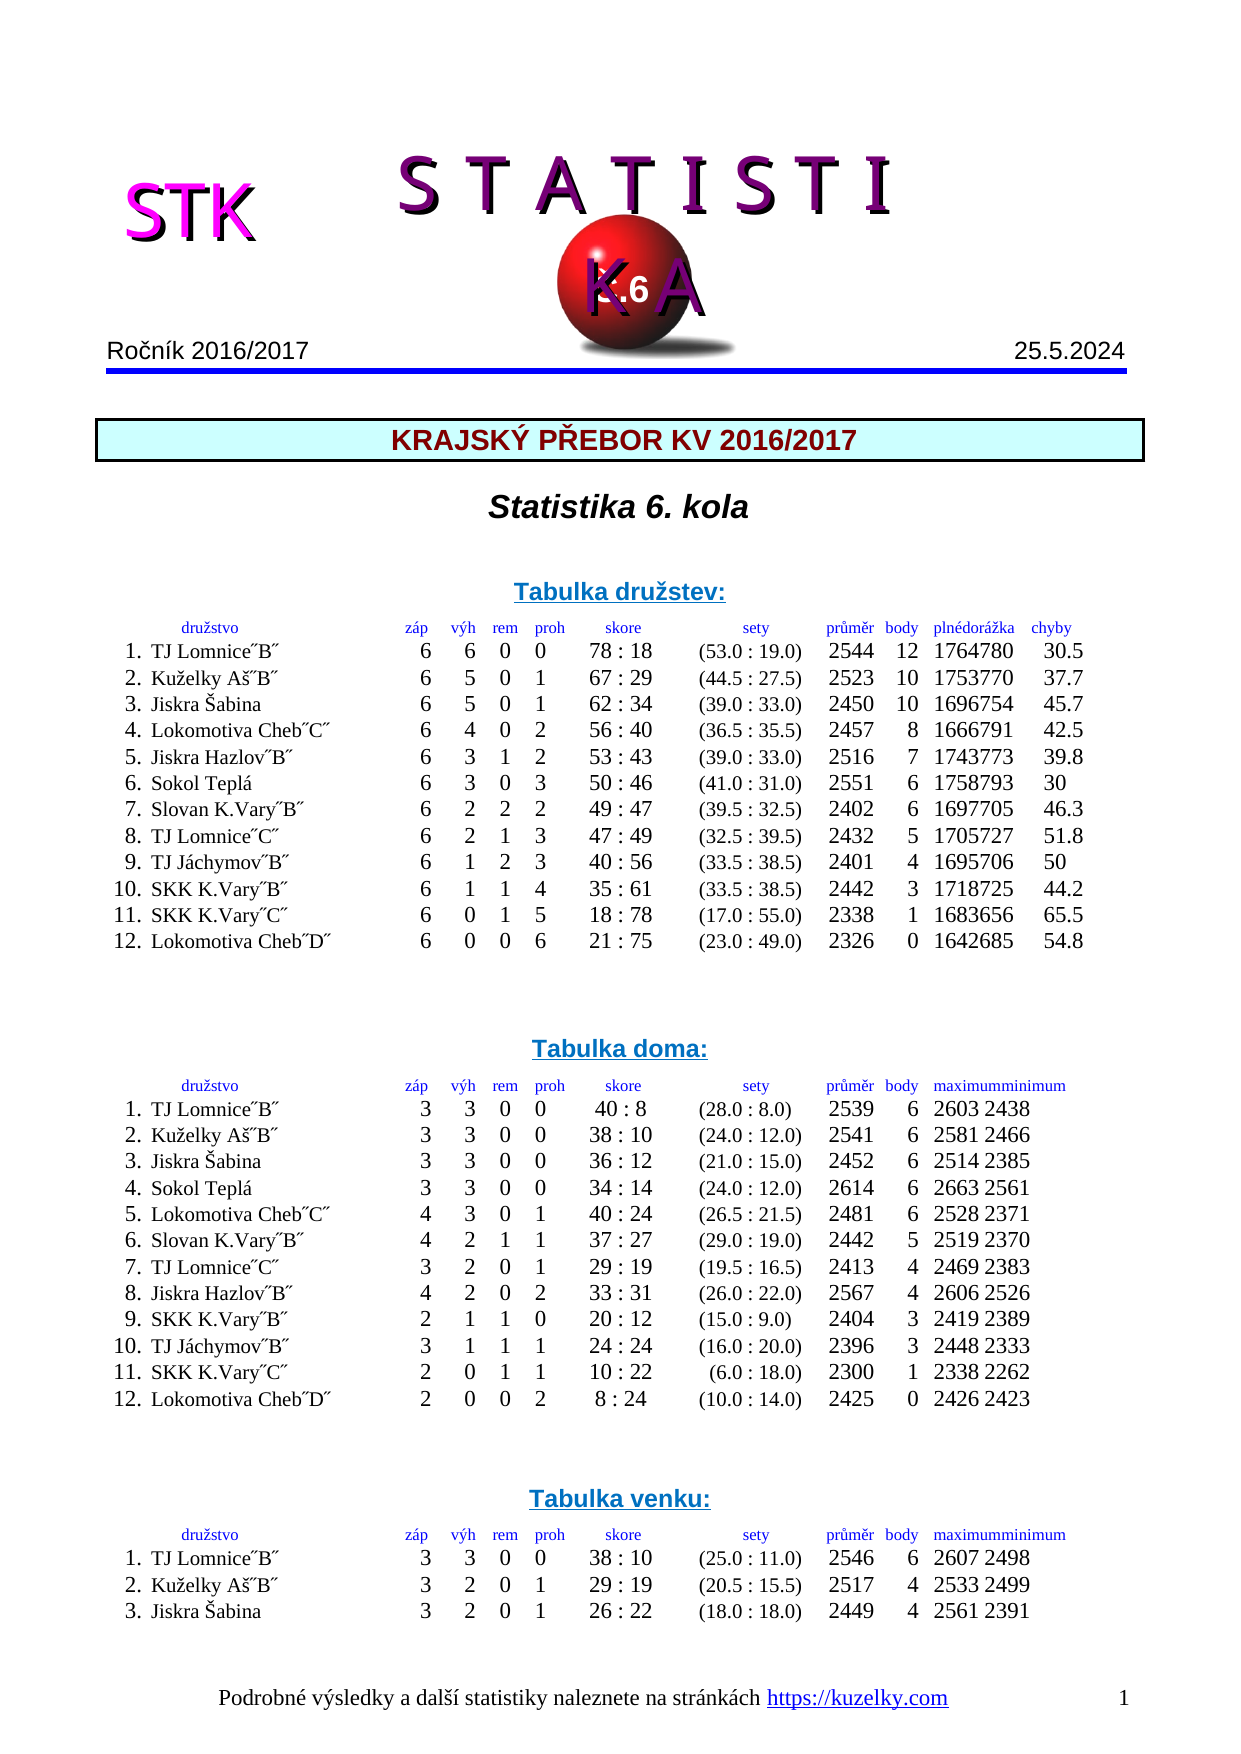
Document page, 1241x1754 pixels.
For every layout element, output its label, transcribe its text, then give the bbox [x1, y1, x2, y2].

text 6. Slovan K.Vary˝B˝ 4 2 1 1 37 : 27 (29.0 : 19.0) 2442 5 2519 2370 [106, 1226, 1134, 1253]
text 2. Kuželky Aš˝B˝ 3 3 0 0 38 : 10 (24.0 : 12.0) 2541 6 2581 2466 [106, 1121, 1134, 1147]
text 9. SKK K.Vary˝B˝ 2 1 1 0 20 : 12 (15.0 : 9.0) 2404 3 2419 2389 [106, 1306, 1134, 1332]
text 12. Lokomotiva Cheb˝D˝ 2 0 0 2 8 : 24 (10.0 : 14.0) 2425 0 2426 2423 [106, 1384, 1134, 1411]
text družstvo záp výh rem proh skore sety průměr body plné dorážka chyby [106, 618, 1134, 637]
text 3. Jiskra Šabina 3 3 0 0 36 : 12 (21.0 : 15.0) 2452 6 2514 2385 [106, 1147, 1134, 1174]
text Tabulka venku: [94, 1484, 1145, 1513]
text 10. SKK K.Vary˝B˝ 6 1 1 4 35 : 61 (33.5 : 38.5) 2442 3 1718 725 44.2 [106, 874, 1134, 901]
text 7. Slovan K.Vary˝B˝ 6 2 2 2 49 : 47 (39.5 : 32.5) 2402 6 1697 705 46.3 [106, 796, 1134, 822]
text Č.6 [609, 267, 671, 310]
text Č.6 [106, 267, 587, 310]
text 3. Jiskra Šabina 6 5 0 1 62 : 34 (39.0 : 33.0) 2450 10 1696 754 45.7 [106, 690, 1134, 716]
text 1. TJ Lomnice˝B˝ 6 6 0 0 78 : 18 (53.0 : 19.0) 2544 12 1764 780 30.5 [106, 637, 1134, 664]
text družstvo záp výh rem proh skore sety průměr body maximum minimum [106, 1076, 1134, 1095]
subtitle Krajský přebor KV 2016/2017 [98, 421, 1142, 459]
text 5. Jiskra Hazlov˝B˝ 6 3 1 2 53 : 43 (39.0 : 33.0) 2516 7 1743 773 39.8 [106, 743, 1134, 769]
text 4. Sokol Teplá 3 3 0 0 34 : 14 (24.0 : 12.0) 2614 6 2663 2561 [106, 1174, 1134, 1200]
text Ročník 2016/2017 25.5.2024 [106, 336, 1134, 365]
text 2. Kuželky Aš˝B˝ 3 2 0 1 29 : 19 (20.5 : 15.5) 2517 4 2533 2499 [106, 1571, 1134, 1597]
text Č.6 [687, 267, 1134, 310]
text 6. Sokol Teplá 6 3 0 3 50 : 46 (41.0 : 31.0) 2551 6 1758 793 30 [106, 769, 1134, 796]
text 1. TJ Lomnice˝B˝ 3 3 0 0 38 : 10 (25.0 : 11.0) 2546 6 2607 2498 [106, 1544, 1134, 1571]
text Tabulka doma: [94, 1034, 1145, 1063]
text 12. Lokomotiva Cheb˝D˝ 6 0 0 6 21 : 75 (23.0 : 49.0) 2326 0 1642 685 54.8 [106, 927, 1134, 954]
text Tabulka družstev: [94, 577, 1145, 606]
text 8. TJ Lomnice˝C˝ 6 2 1 3 47 : 49 (32.5 : 39.5) 2432 5 1705 727 51.8 [106, 822, 1134, 848]
text 11. SKK K.Vary˝C˝ 2 0 1 1 10 : 22 (6.0 : 18.0) 2300 1 2338 2262 [106, 1358, 1134, 1384]
text družstvo záp výh rem proh skore sety průměr body maximum minimum [106, 1525, 1134, 1544]
text 7. TJ Lomnice˝C˝ 3 2 0 1 29 : 19 (19.5 : 16.5) 2413 4 2469 2383 [106, 1253, 1134, 1279]
text 2. Kuželky Aš˝B˝ 6 5 0 1 67 : 29 (44.5 : 27.5) 2523 10 1753 770 37.7 [106, 664, 1134, 690]
text 1. TJ Lomnice˝B˝ 3 3 0 0 40 : 8 (28.0 : 8.0) 2539 6 2603 2438 [106, 1095, 1134, 1121]
text 8. Jiskra Hazlov˝B˝ 4 2 0 2 33 : 31 (26.0 : 22.0) 2567 4 2606 2526 [106, 1279, 1134, 1306]
text 10. TJ Jáchymov˝B˝ 3 1 1 1 24 : 24 (16.0 : 20.0) 2396 3 2448 2333 [106, 1332, 1134, 1358]
text 4. Lokomotiva Cheb˝C˝ 6 4 0 2 56 : 40 (36.5 : 35.5) 2457 8 1666 791 42.5 [106, 716, 1134, 743]
text Statistika 6. kola [106, 487, 1134, 526]
text 3. Jiskra Šabina 3 2 0 1 26 : 22 (18.0 : 18.0) 2449 4 2561 2391 [106, 1597, 1134, 1623]
text 9. TJ Jáchymov˝B˝ 6 1 2 3 40 : 56 (33.5 : 38.5) 2401 4 1695 706 50 [106, 848, 1134, 874]
text 5. Lokomotiva Cheb˝C˝ 4 3 0 1 40 : 24 (26.5 : 21.5) 2481 6 2528 2371 [106, 1200, 1134, 1226]
text 11. SKK K.Vary˝C˝ 6 0 1 5 18 : 78 (17.0 : 55.0) 2338 1 1683 656 65.5 [106, 901, 1134, 927]
